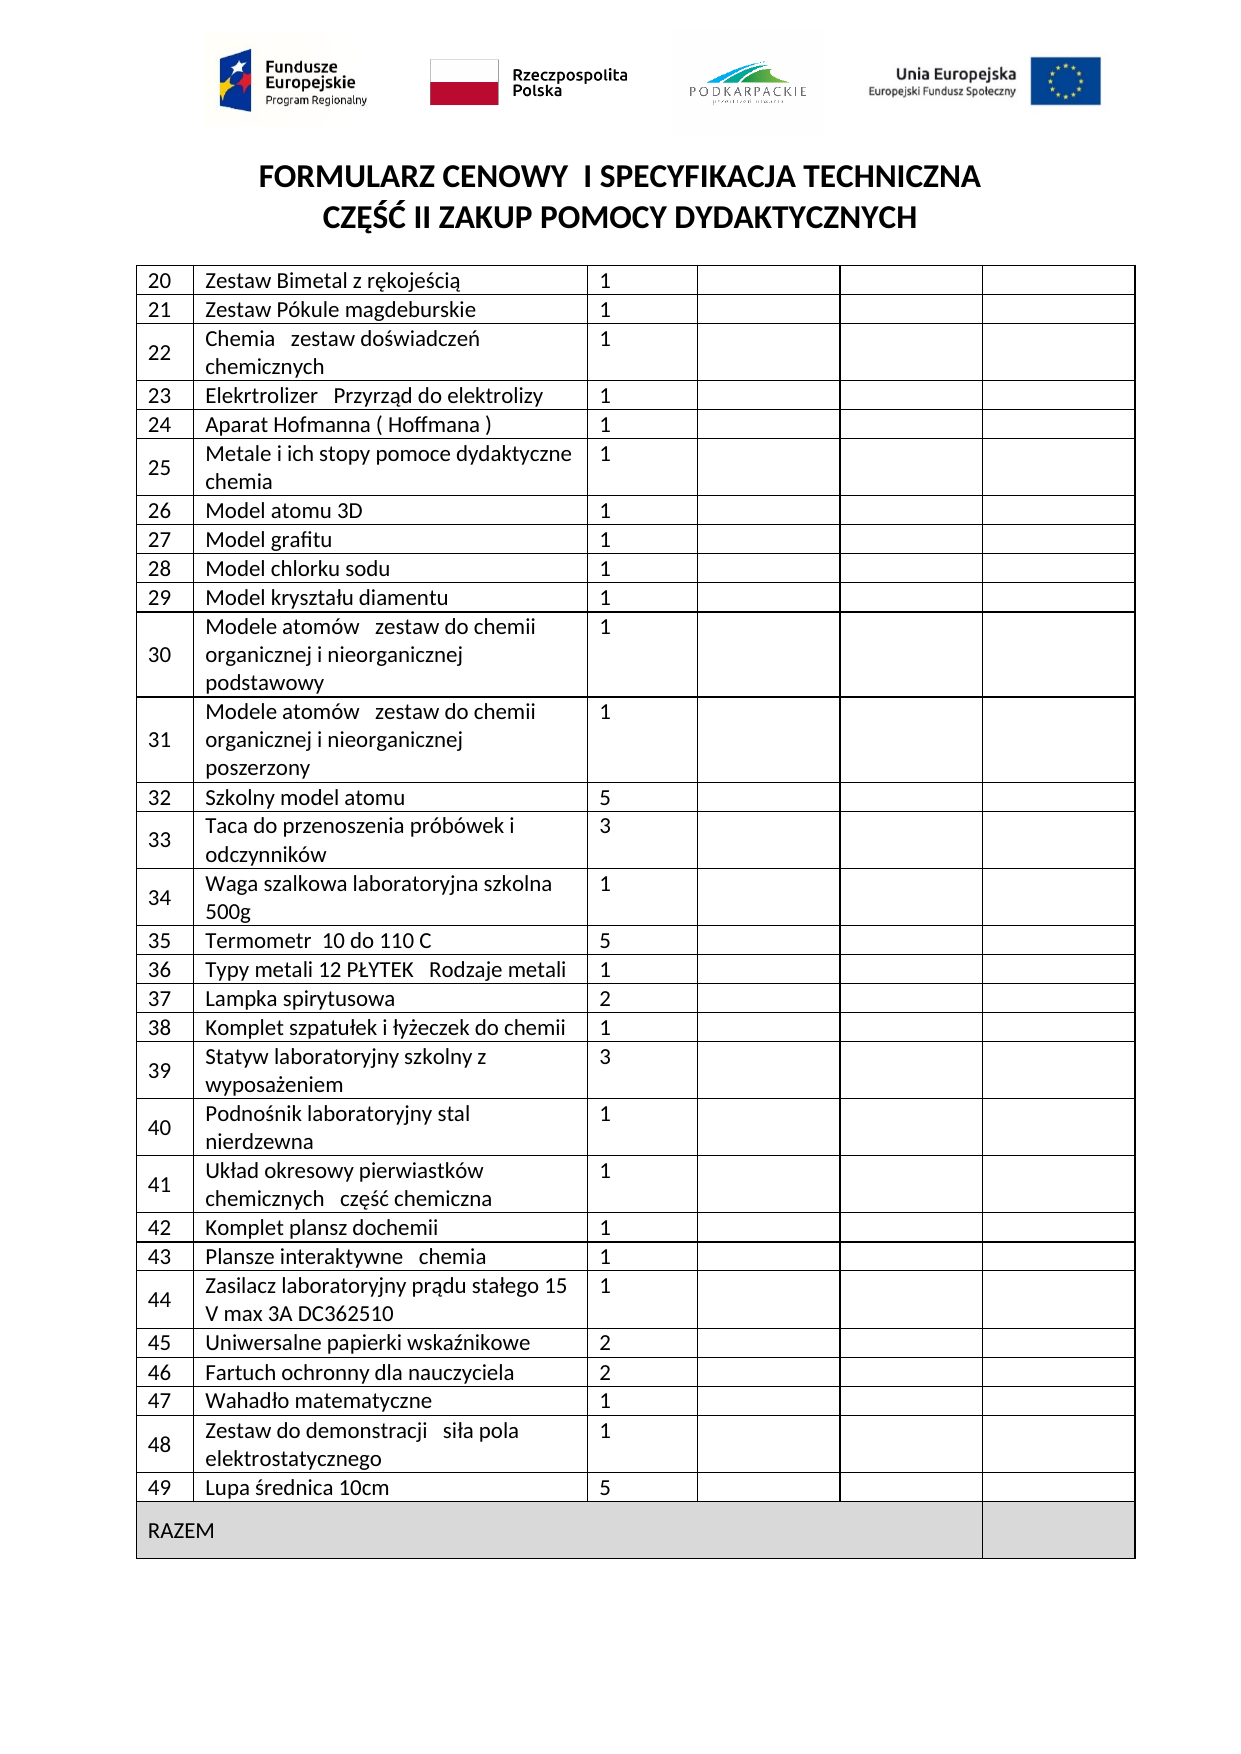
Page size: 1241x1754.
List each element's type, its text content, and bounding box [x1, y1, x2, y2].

table_cell [841, 1243, 982, 1270]
table_cell [841, 613, 982, 696]
table_cell [698, 583, 839, 611]
table_cell [698, 324, 839, 380]
table_cell 40 [137, 1099, 193, 1155]
table_cell [841, 1213, 982, 1241]
table_cell [983, 266, 1134, 294]
table_cell 1 [588, 295, 697, 323]
table_cell [841, 1329, 982, 1357]
table_cell [841, 410, 982, 438]
table_cell [841, 1416, 982, 1472]
table_cell [983, 698, 1134, 782]
table_cell 1 [588, 698, 697, 782]
table_cell Aparat Hofmanna ( Hoffmana ) [194, 410, 587, 438]
table_cell 46 [137, 1358, 193, 1386]
table_cell 32 [137, 783, 193, 811]
table_cell 1 [588, 381, 697, 409]
table_cell [841, 525, 982, 553]
table_cell Modele atomów zestaw do chemii organicznej i nieorganicznej podstawowy [194, 613, 587, 696]
table_cell 2 [588, 984, 697, 1012]
table_cell Komplet szpatułek i łyżeczek do chemii [194, 1013, 587, 1041]
table_cell 1 [588, 554, 697, 582]
table_cell 1 [588, 410, 697, 438]
table_cell [698, 381, 839, 409]
table_cell Zestaw Bimetal z rękojeścią [194, 266, 587, 294]
table_cell [841, 1473, 982, 1501]
table_cell Zestaw do demonstracji siła pola elektrostatycznego [194, 1416, 587, 1472]
table_cell 1 [588, 1013, 697, 1041]
table_cell 36 [137, 955, 193, 983]
picture [853, 41, 1116, 121]
table_cell Model grafitu [194, 525, 587, 553]
table_cell [983, 812, 1134, 868]
table_cell 44 [137, 1271, 193, 1327]
table_cell [841, 926, 982, 954]
table_cell [983, 295, 1134, 323]
table_cell [841, 381, 982, 409]
table_cell [983, 783, 1134, 811]
table_cell [841, 984, 982, 1012]
table_cell [698, 1473, 839, 1501]
table_cell Fartuch ochronny dla nauczyciela [194, 1358, 587, 1386]
table_cell [841, 783, 982, 811]
table_cell 1 [588, 1416, 697, 1472]
table_cell 27 [137, 525, 193, 553]
table_cell [698, 613, 839, 696]
table_cell [841, 295, 982, 323]
table_cell [983, 984, 1134, 1012]
table_cell [698, 1013, 839, 1041]
table_cell Modele atomów zestaw do chemii organicznej i nieorganicznej poszerzony [194, 698, 587, 782]
table_cell 35 [137, 926, 193, 954]
table_cell [983, 439, 1134, 495]
table_cell Lampka spirytusowa [194, 984, 587, 1012]
table_cell Zestaw Pókule magdeburskie [194, 295, 587, 323]
table_cell [983, 496, 1134, 524]
table_cell [698, 926, 839, 954]
table_cell [983, 1387, 1134, 1415]
table_cell 3 [588, 812, 697, 868]
table_cell [983, 1473, 1134, 1501]
table_cell [983, 1502, 1134, 1558]
table_cell [698, 1156, 839, 1212]
table_cell Elekrtrolizer Przyrząd do elektrolizy [194, 381, 587, 409]
table_cell [698, 1416, 839, 1472]
table_cell [698, 266, 839, 294]
table_cell [841, 1271, 982, 1327]
table_cell 22 [137, 324, 193, 380]
table_cell [983, 410, 1134, 438]
table_cell 38 [137, 1013, 193, 1041]
table_cell [698, 1243, 839, 1270]
table_cell [983, 955, 1134, 983]
table_cell [841, 583, 982, 611]
table_cell 43 [137, 1243, 193, 1270]
table_cell [698, 1358, 839, 1386]
table_cell [983, 1156, 1134, 1212]
table_cell 37 [137, 984, 193, 1012]
table_cell Taca do przenoszenia próbówek i odczynników [194, 812, 587, 868]
table_cell [698, 698, 839, 782]
table_cell [841, 869, 982, 925]
table_cell 3 [588, 1042, 697, 1098]
table_cell 47 [137, 1387, 193, 1415]
table_cell [841, 812, 982, 868]
picture [672, 28, 824, 136]
table_cell Waga szalkowa laboratoryjna szkolna 500g [194, 869, 587, 925]
table_cell [698, 439, 839, 495]
table_cell [841, 1042, 982, 1098]
table_cell 5 [588, 926, 697, 954]
table_cell Statyw laboratoryjny szkolny z wyposażeniem [194, 1042, 587, 1098]
table_cell 2 [588, 1358, 697, 1386]
table_cell 1 [588, 439, 697, 495]
table_cell 1 [588, 324, 697, 380]
table_cell [983, 1416, 1134, 1472]
table_cell 48 [137, 1416, 193, 1472]
table_cell 1 [588, 955, 697, 983]
table_cell [698, 1042, 839, 1098]
table_cell Termometr 10 do 110 C [194, 926, 587, 954]
table_cell Model atomu 3D [194, 496, 587, 524]
table_cell Lupa średnica 10cm [194, 1473, 587, 1501]
table_cell 28 [137, 554, 193, 582]
table_cell [841, 1013, 982, 1041]
table_cell [841, 1387, 982, 1415]
table_cell [841, 1099, 982, 1155]
table_cell 49 [137, 1473, 193, 1501]
table_cell 30 [137, 613, 193, 696]
table_cell [698, 1387, 839, 1415]
table_cell [983, 1099, 1134, 1155]
table_cell Zasilacz laboratoryjny prądu stałego 15 V max 3A DC362510 [194, 1271, 587, 1327]
table_cell Plansze interaktywne chemia [194, 1243, 587, 1270]
table_cell [983, 869, 1134, 925]
table_cell [698, 496, 839, 524]
table_cell [841, 955, 982, 983]
table_cell [983, 381, 1134, 409]
table_cell [983, 1329, 1134, 1357]
table_cell [841, 1358, 982, 1386]
table_cell 45 [137, 1329, 193, 1357]
table_cell [983, 1042, 1134, 1098]
table_cell 1 [588, 266, 697, 294]
table_cell 1 [588, 496, 697, 524]
table_cell RAZEM [137, 1502, 982, 1558]
table_cell Chemia zestaw doświadczeń chemicznych [194, 324, 587, 380]
table_cell 26 [137, 496, 193, 524]
picture [415, 44, 642, 120]
table_cell [841, 266, 982, 294]
table_cell 1 [588, 1243, 697, 1270]
table_cell [698, 812, 839, 868]
table_cell 31 [137, 698, 193, 782]
table_cell Metale i ich stopy pomoce dydaktyczne chemia [194, 439, 587, 495]
table_cell Uniwersalne papierki wskaźnikowe [194, 1329, 587, 1357]
table_cell [983, 926, 1134, 954]
table_cell [841, 496, 982, 524]
table_cell [698, 410, 839, 438]
table_cell 1 [588, 1271, 697, 1327]
table_cell [698, 869, 839, 925]
table_cell [698, 1329, 839, 1357]
table_cell 1 [588, 1099, 697, 1155]
table_cell [841, 324, 982, 380]
picture [204, 33, 382, 127]
table_cell 1 [588, 869, 697, 925]
table_cell Wahadło matematyczne [194, 1387, 587, 1415]
table_cell [983, 525, 1134, 553]
table_cell [983, 1243, 1134, 1270]
table_cell 39 [137, 1042, 193, 1098]
table_cell 29 [137, 583, 193, 611]
table_cell [698, 984, 839, 1012]
table_cell [983, 583, 1134, 611]
table_cell Typy metali 12 PŁYTEK Rodzaje metali [194, 955, 587, 983]
table_cell [841, 554, 982, 582]
table_cell [698, 295, 839, 323]
table_cell 5 [588, 1473, 697, 1501]
table_cell [983, 554, 1134, 582]
table_cell 1 [588, 1387, 697, 1415]
table_cell Komplet plansz dochemii [194, 1213, 587, 1241]
table_cell [983, 324, 1134, 380]
table_cell 20 [137, 266, 193, 294]
table_cell [983, 1213, 1134, 1241]
table_cell 1 [588, 525, 697, 553]
table_cell Układ okresowy pierwiastków chemicznych część chemiczna [194, 1156, 587, 1212]
table_cell [698, 1213, 839, 1241]
table_cell 41 [137, 1156, 193, 1212]
table_cell Model kryształu diamentu [194, 583, 587, 611]
table_cell [698, 554, 839, 582]
table_cell [698, 955, 839, 983]
table_cell [983, 1013, 1134, 1041]
table_cell 5 [588, 783, 697, 811]
table_cell Podnośnik laboratoryjny stal nierdzewna [194, 1099, 587, 1155]
table_cell 1 [588, 613, 697, 696]
table_cell 34 [137, 869, 193, 925]
table_cell 2 [588, 1329, 697, 1357]
table_cell [698, 1271, 839, 1327]
table_cell [698, 525, 839, 553]
table_cell [698, 783, 839, 811]
table_cell [698, 1099, 839, 1155]
table_cell [983, 1271, 1134, 1327]
table_cell 42 [137, 1213, 193, 1241]
table_cell 24 [137, 410, 193, 438]
table_cell [983, 613, 1134, 696]
table_cell 25 [137, 439, 193, 495]
table_cell 23 [137, 381, 193, 409]
table_cell 21 [137, 295, 193, 323]
table_cell [983, 1358, 1134, 1386]
table_cell 33 [137, 812, 193, 868]
table_cell [841, 439, 982, 495]
table_cell [841, 1156, 982, 1212]
table_cell Szkolny model atomu [194, 783, 587, 811]
table_cell [841, 698, 982, 782]
table_cell 1 [588, 1156, 697, 1212]
table_cell Model chlorku sodu [194, 554, 587, 582]
table_cell 1 [588, 583, 697, 611]
table_cell 1 [588, 1213, 697, 1241]
